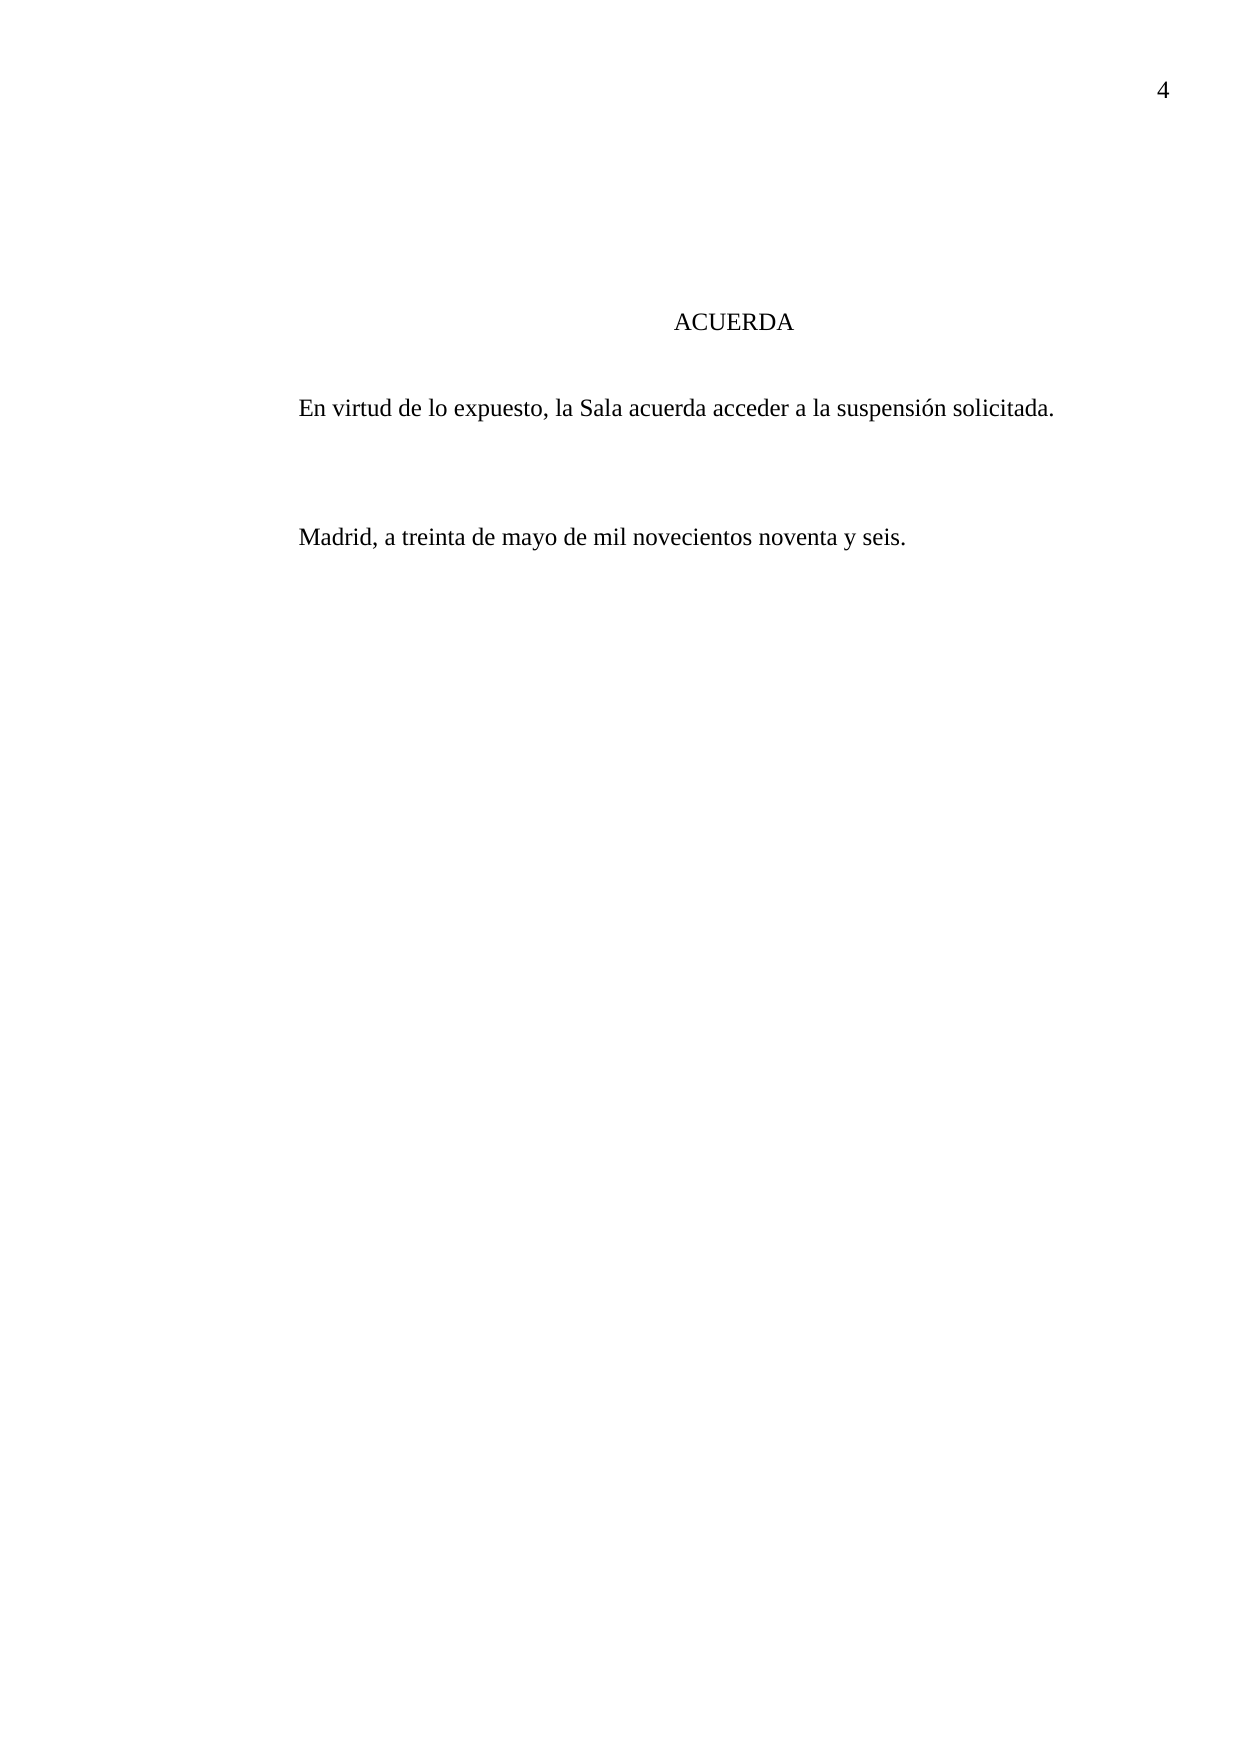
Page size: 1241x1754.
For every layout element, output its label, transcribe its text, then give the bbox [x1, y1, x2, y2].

text En virtud de lo expuesto, la Sala acuerda acceder a la suspensión solicitada. [224, 393, 1169, 422]
text ACUERDA [224, 307, 1169, 335]
text Madrid, a treinta de mayo de mil novecientos noventa y seis. [224, 522, 1169, 551]
